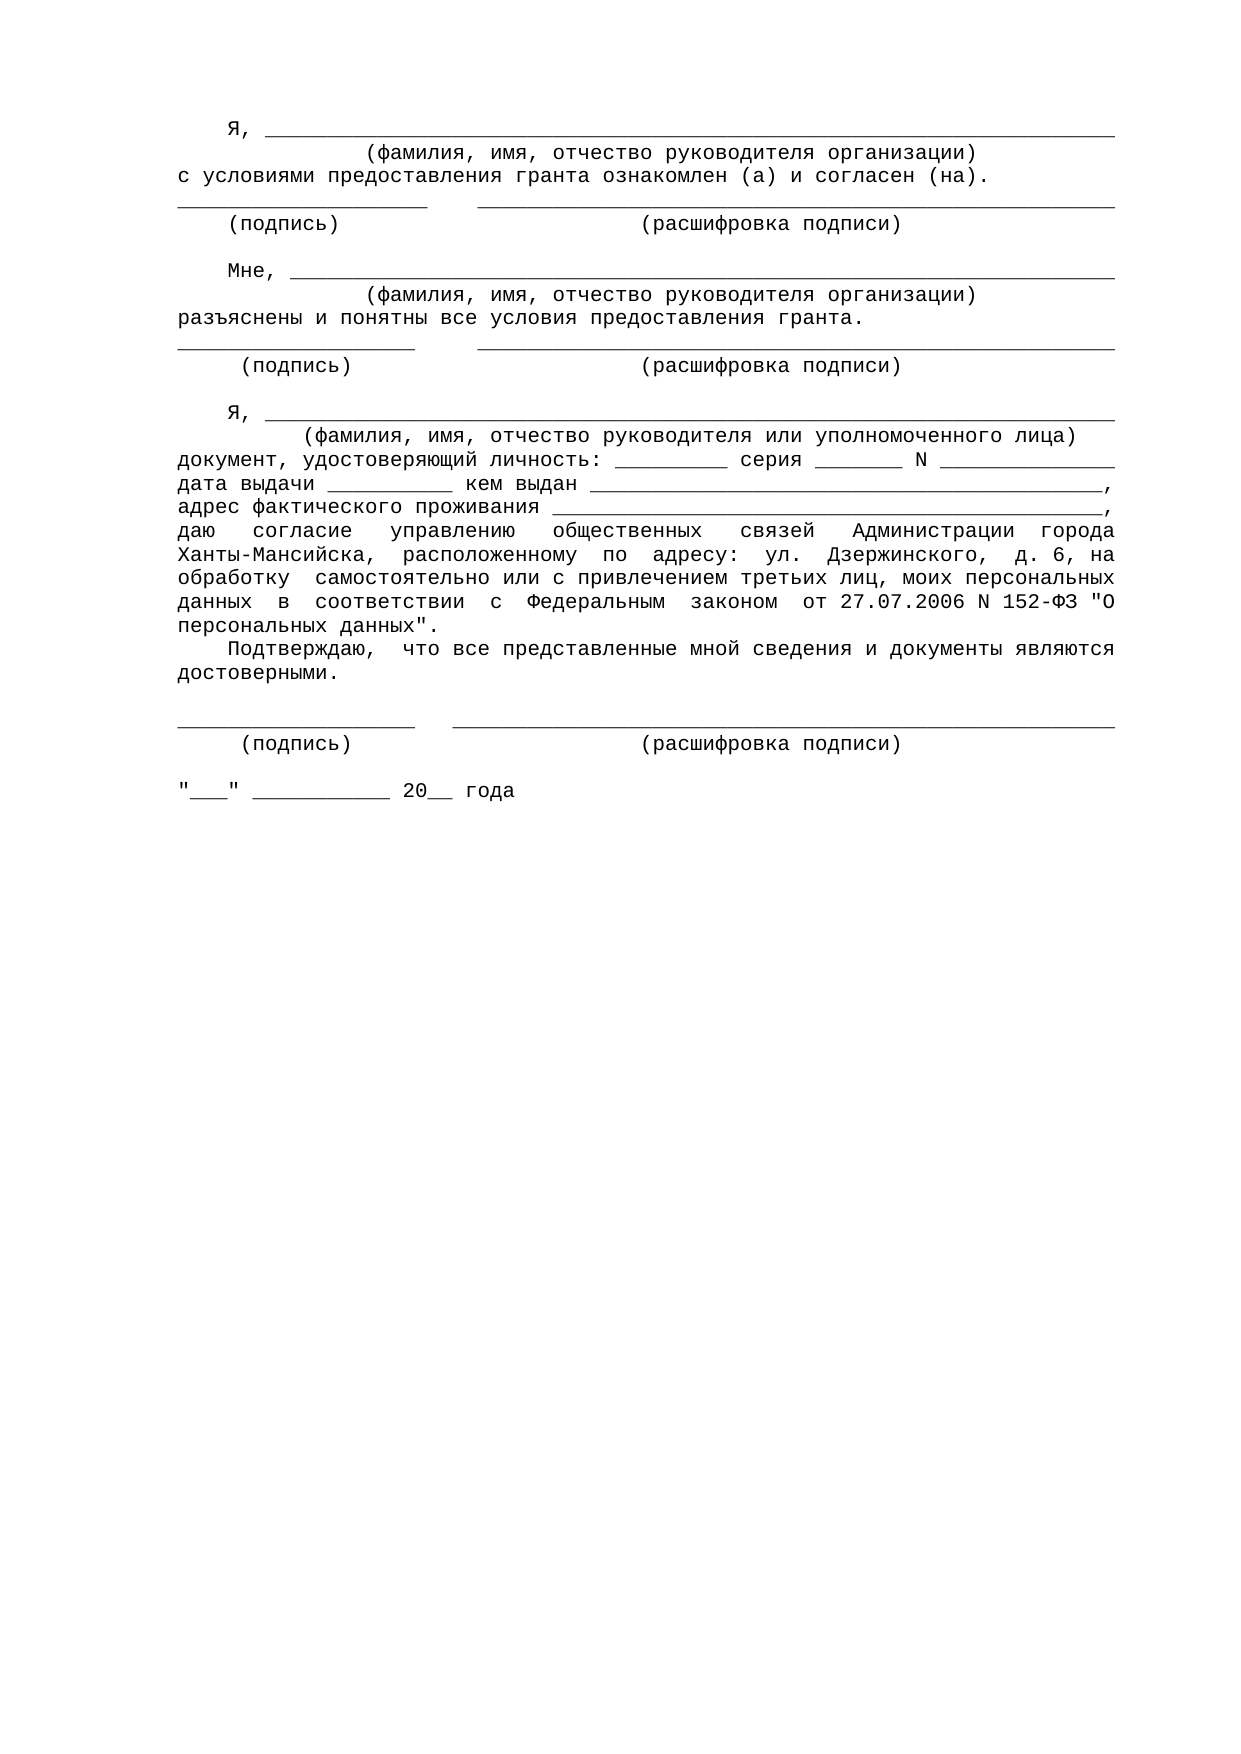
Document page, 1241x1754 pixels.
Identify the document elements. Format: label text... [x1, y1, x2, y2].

text дата выдачи __________ кем выдан _________________________________________, [177, 473, 1152, 496]
text ___________________ ___________________________________________________ [177, 331, 1152, 354]
text Я, ____________________________________________________________________ [177, 402, 1152, 426]
text ____________________ ___________________________________________________ [177, 189, 1152, 213]
text адрес фактического проживания ____________________________________________, [177, 496, 1152, 520]
text (подпись) (расшифровка подписи) [177, 213, 1152, 236]
text (подпись) (расшифровка подписи) [177, 733, 1152, 757]
text (фамилия, имя, отчество руководителя организации) [177, 284, 1152, 307]
text (фамилия, имя, отчество руководителя организации) [177, 142, 1152, 165]
text ___________________ _____________________________________________________ [177, 709, 1152, 733]
text (подпись) (расшифровка подписи) [177, 354, 1152, 378]
text разъяснены и понятны все условия предоставления гранта. [177, 307, 1152, 331]
text "___" ___________ 20__ года [177, 780, 1152, 804]
text Подтверждаю, что все представленные мной сведения и документы являются [177, 638, 1152, 662]
text персональных данных". [177, 615, 1152, 638]
text Мне, __________________________________________________________________ [177, 260, 1152, 284]
text данных в соответствии с Федеральным законом от 27.07.2006 N 152-ФЗ "О [177, 591, 1152, 615]
text достоверными. [177, 662, 1152, 686]
text Ханты-Мансийска, расположенному по адресу: ул. Дзержинского, д. 6, на [177, 544, 1152, 567]
text документ, удостоверяющий личность: _________ серия _______ N ______________ [177, 449, 1152, 473]
text обработку самостоятельно или с привлечением третьих лиц, моих персональных [177, 567, 1152, 591]
text Я, ____________________________________________________________________ [177, 118, 1152, 142]
text (фамилия, имя, отчество руководителя или уполномоченного лица) [177, 426, 1152, 449]
text даю согласие управлению общественных связей Администрации города [177, 520, 1152, 544]
text с условиями предоставления гранта ознакомлен (а) и согласен (на). [177, 165, 1152, 189]
